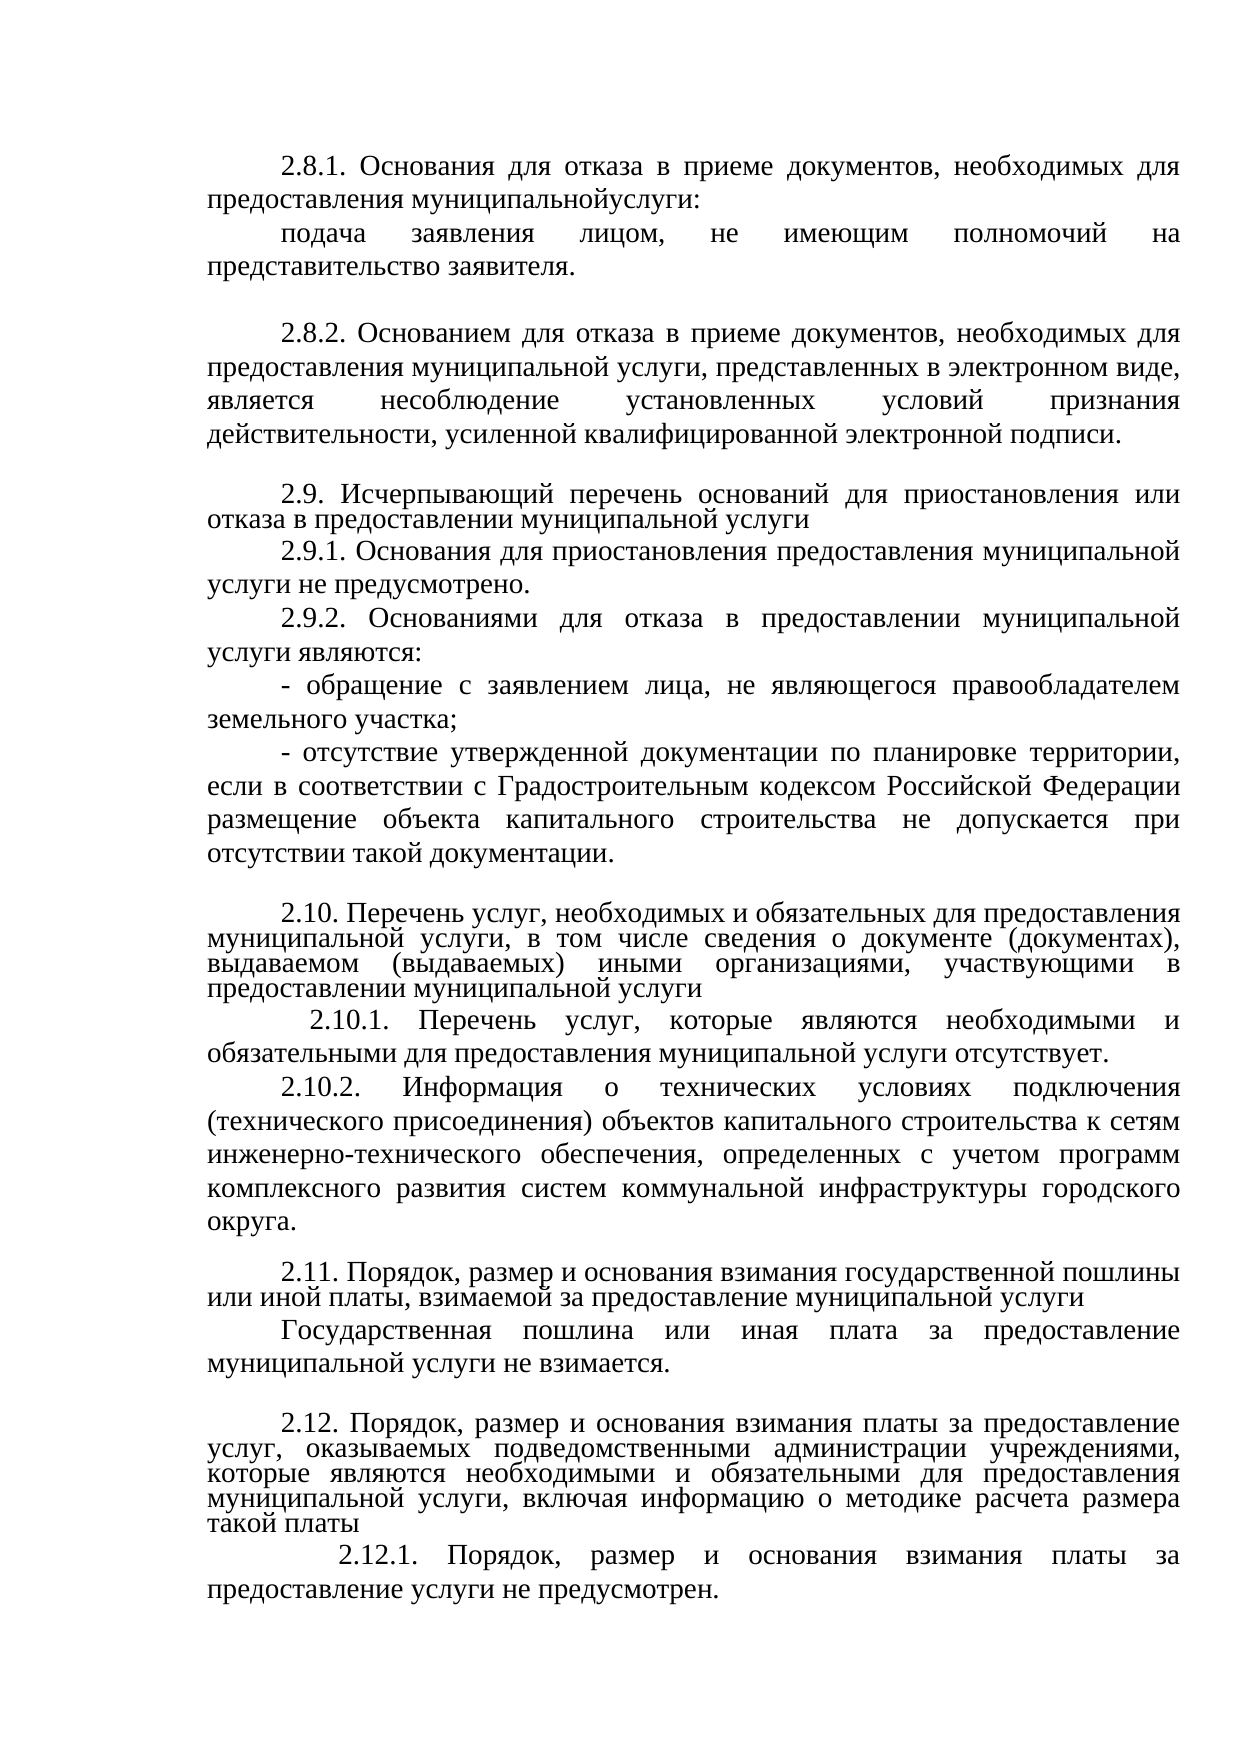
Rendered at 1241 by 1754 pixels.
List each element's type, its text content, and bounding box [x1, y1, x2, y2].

text 2.8.1. Основания для отказа в приеме документов, необходимых для предоставления муниципальнойуслуги: [207, 148, 1181, 215]
text 2.12.1. Порядок, размер и основания взимания платы за предоставление услуги не предусмотрен. [207, 1537, 1181, 1604]
text 2.9. Исчерпывающий перечень оснований для приостановления или отказа в предоставлении муниципальной услуги [207, 483, 1181, 533]
text - отсутствие утвержденной документации по планировке территории, если в соответствии с Градостроительным кодексом Российской Федерации размещение объекта капитального строительства не допускается при отсутствии такой документации. [207, 734, 1181, 868]
text 2.9.1. Основания для приостановления предоставления муниципальной услуги не предусмотрено. [207, 533, 1181, 600]
text подача заявления лицом, не имеющим полномочий на представительство заявителя. [207, 215, 1181, 282]
text 2.12. Порядок, размер и основания взимания платы за предоставление услуг, оказываемых подведомственными администрации учреждениями, которые являются необходимыми и обязательными для предоставления муниципальной услуги, включая информацию о методике расчета размера такой платы [207, 1412, 1181, 1537]
text 2.8.2. Основанием для отказа в приеме документов, необходимых для предоставления муниципальной услуги, представленных в электронном виде, является несоблюдение установленных условий признания действительности, усиленной квалифицированной электронной подписи. [207, 315, 1181, 449]
text 2.9.2. Основаниями для отказа в предоставлении муниципальной услуги являются: [207, 600, 1181, 667]
text 2.10. Перечень услуг, необходимых и обязательных для предоставления муниципальной услуги, в том числе сведения о документе (документах), выдаваемом (выдаваемых) иными организациями, участвующими в предоставлении муниципальной услуги [207, 902, 1181, 1002]
text - обращение с заявлением лица, не являющегося правообладателем земельного участка; [207, 667, 1181, 734]
text 2.10.1. Перечень услуг, которые являются необходимыми и обязательными для предоставления муниципальной услуги отсутствует. [207, 1002, 1181, 1069]
text Государственная пошлина или иная плата за предоставление муниципальной услуги не взимается. [207, 1312, 1181, 1379]
text 2.11. Порядок, размер и основания взимания государственной пошлины или иной платы, взимаемой за предоставление муниципальной услуги [207, 1262, 1181, 1312]
text 2.10.2. Информация о технических условиях подключения (технического присоединения) объектов капитального строительства к сетям инженерно-технического обеспечения, определенных с учетом программ комплексного развития систем коммунальной инфраструктуры городского округа. [207, 1069, 1181, 1237]
